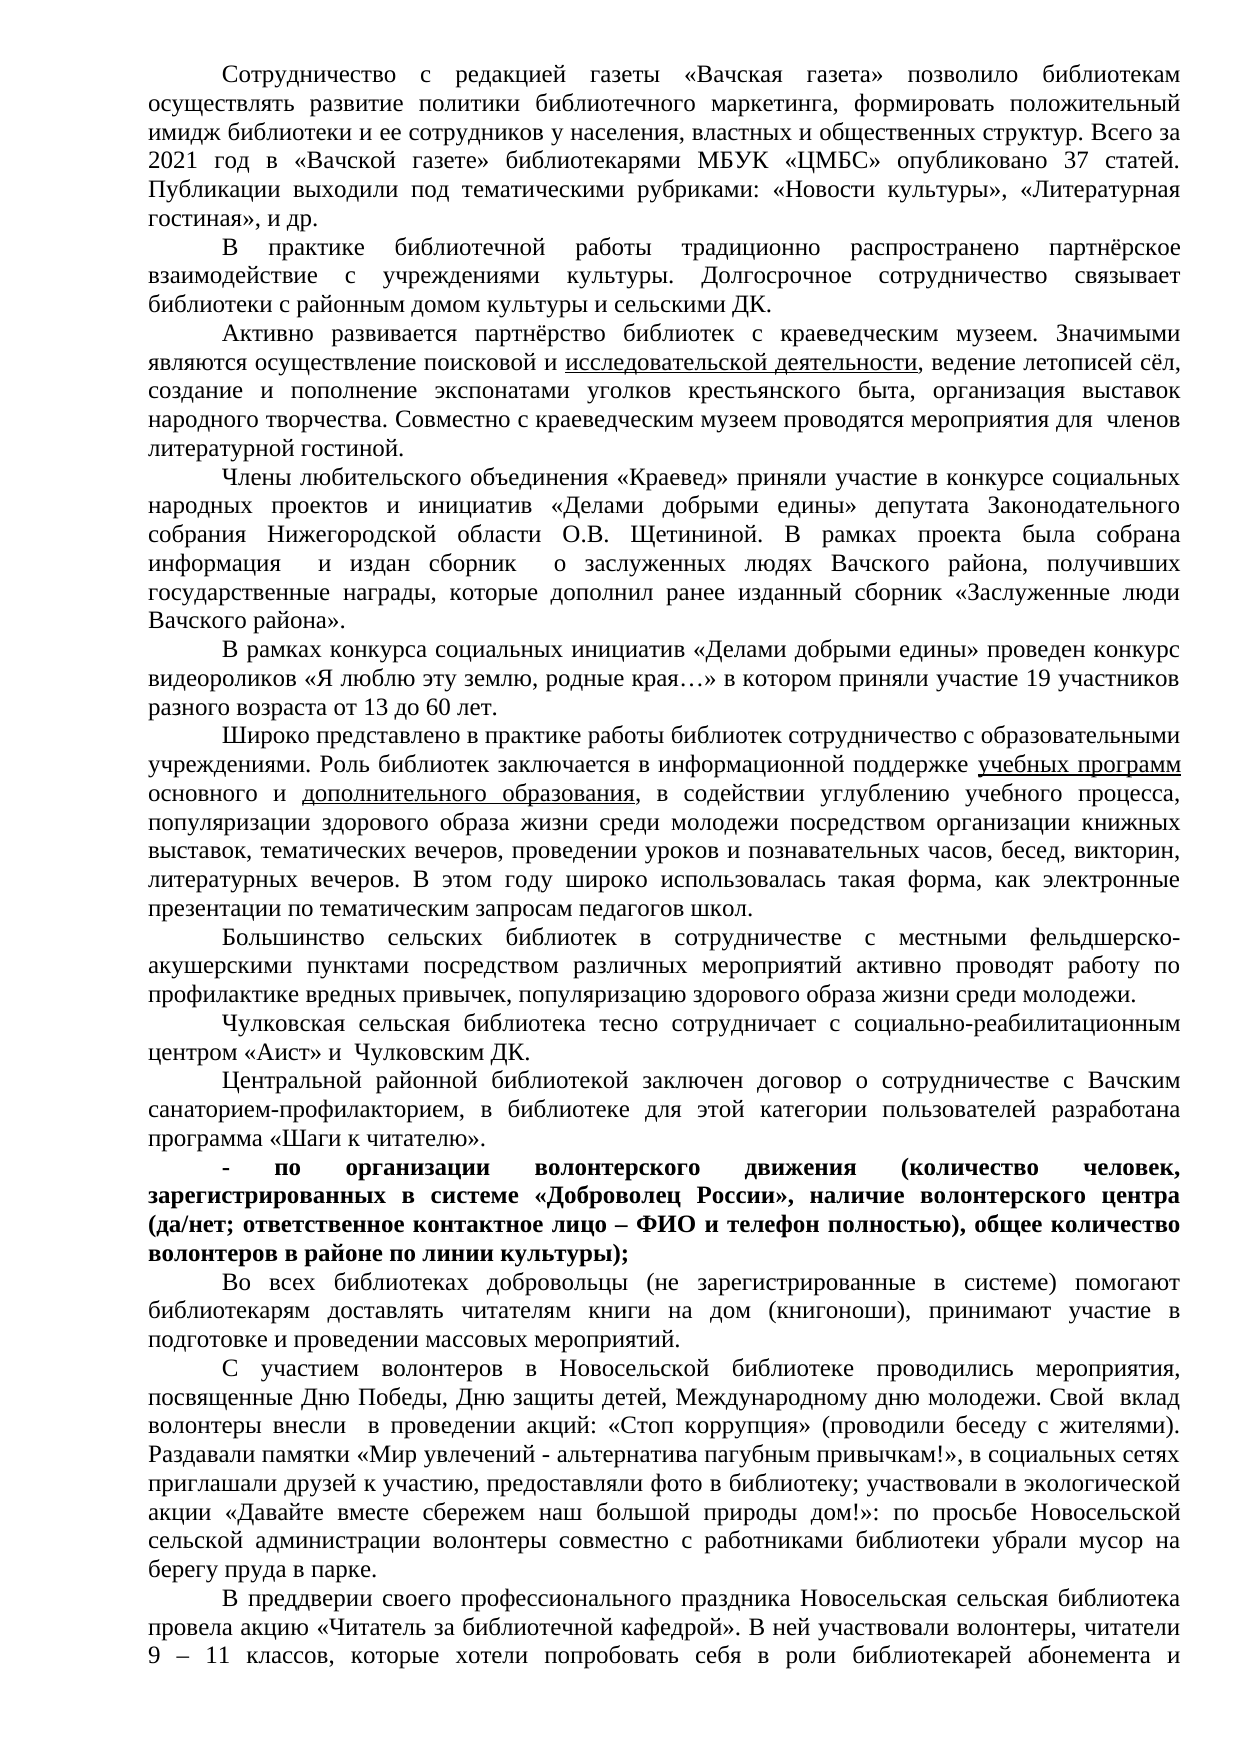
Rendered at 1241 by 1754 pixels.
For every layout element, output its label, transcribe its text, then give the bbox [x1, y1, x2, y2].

text В практике библиотечной работы традиционно распространено партнёрское взаимодействие с учреждениями культуры. Долгосрочное сотрудничество связывает библиотеки с районным домом культуры и сельскими ДК. [148, 232, 1181, 318]
text Чулковская сельская библиотека тесно сотрудничает с социально-реабилитационным центром «Аист» и Чулковским ДК. [148, 1008, 1181, 1065]
text Сотрудничество с редакцией газеты «Вачская газета» позволило библиотекам осуществлять развитие политики библиотечного маркетинга, формировать положительный имидж библиотеки и ее сотрудников у населения, властных и общественных структур. Всего за 2021 год в «Вачской газете» библиотекарями МБУК «ЦМБС» опубликовано 37 статей. Публикации выходили под тематическими рубриками: «Новости культуры», «Литературная гостиная», и др. [148, 59, 1181, 232]
text Центральной районной библиотекой заключен договор о сотрудничестве с Вачским санаторием-профилакторием, в библиотеке для этой категории пользователей разработана программа «Шаги к читателю». [148, 1065, 1181, 1152]
text Большинство сельских библиотек в сотрудничестве с местными фельдшерско-акушерскими пунктами посредством различных мероприятий активно проводят работу по профилактике вредных привычек, популяризацию здорового образа жизни среди молодежи. [148, 922, 1181, 1008]
text С участием волонтеров в Новосельской библиотеке проводились мероприятия, посвященные Дню Победы, Дню защиты детей, Международному дню молодежи. Свой вклад волонтеры внесли в проведении акций: «Стоп коррупция» (проводили беседу с жителями). Раздавали памятки «Мир увлечений - альтернатива пагубным привычкам!», в социальных сетях приглашали друзей к участию, предоставляли фото в библиотеку; участвовали в экологической акции «Давайте вместе сбережем наш большой природы дом!»: по просьбе Новосельской сельской администрации волонтеры совместно с работниками библиотеки убрали мусор на берегу пруда в парке. [148, 1353, 1181, 1583]
text Во всех библиотеках добровольцы (не зарегистрированные в системе) помогают библиотекарям доставлять читателям книги на дом (книгоноши), принимают участие в подготовке и проведении массовых мероприятий. [148, 1267, 1181, 1353]
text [148, 1583, 1181, 1669]
text Активно развивается партнёрство библиотек с краеведческим музеем. Значимыми являются осуществление поисковой и исследовательской деятельности, ведение летописей сёл, создание и пополнение экспонатами уголков крестьянского быта, организация выставок народного творчества. Совместно с краеведческим музеем проводятся мероприятия для членов литературной гостиной. [148, 318, 1181, 462]
text Широко представлено в практике работы библиотек сотрудничество с образовательными учреждениями. Роль библиотек заключается в информационной поддержке учебных программ основного и дополнительного образования, в содействии углублению учебного процесса, популяризации здорового образа жизни среди молодежи посредством организации книжных выставок, тематических вечеров, проведении уроков и познавательных часов, бесед, викторин, литературных вечеров. В этом году широко использовалась такая форма, как электронные презентации по тематическим запросам педагогов школ. [148, 720, 1181, 922]
text Члены любительского объединения «Краевед» приняли участие в конкурсе социальных народных проектов и инициатив «Делами добрыми едины» депутата Законодательного собрания Нижегородской области О.В. Щетининой. В рамках проекта была собрана информация и издан сборник о заслуженных людях Вачского района, получивших государственные награды, которые дополнил ранее изданный сборник «Заслуженные люди Вачского района». [148, 462, 1181, 634]
text - по организации волонтерского движения (количество человек, зарегистрированных в системе «Доброволец России», наличие волонтерского центра (да/нет; ответственное контактное лицо – ФИО и телефон полностью), общее количество волонтеров в районе по линии культуры); [148, 1152, 1181, 1267]
text В рамках конкурса социальных инициатив «Делами добрыми едины» проведен конкурс видеороликов «Я люблю эту землю, родные края…» в котором приняли участие 19 участников разного возраста от 13 до 60 лет. [148, 634, 1181, 720]
